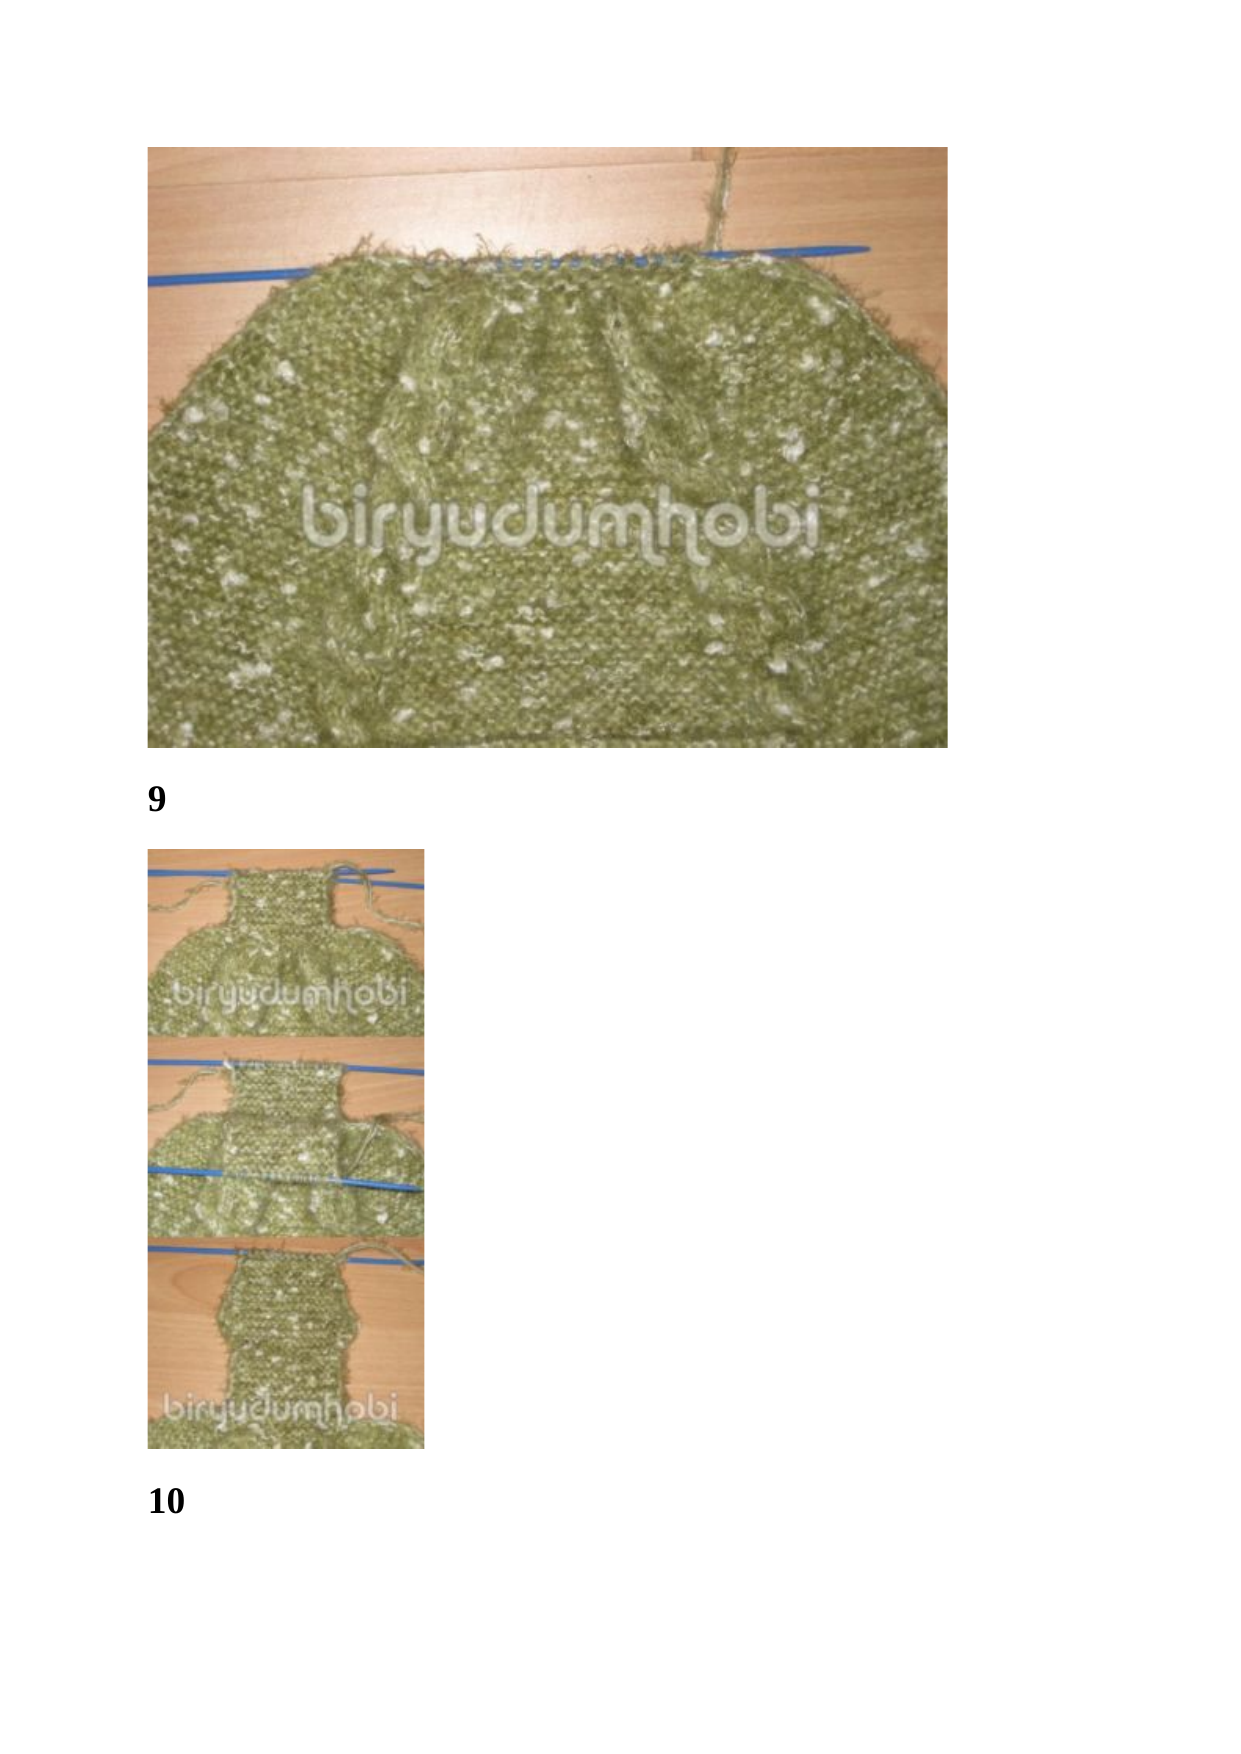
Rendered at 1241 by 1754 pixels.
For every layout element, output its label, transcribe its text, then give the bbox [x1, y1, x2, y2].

text 10 [148, 1478, 1093, 1521]
text 9 [148, 777, 1093, 820]
picture [147, 849, 425, 1449]
picture [147, 147, 948, 748]
